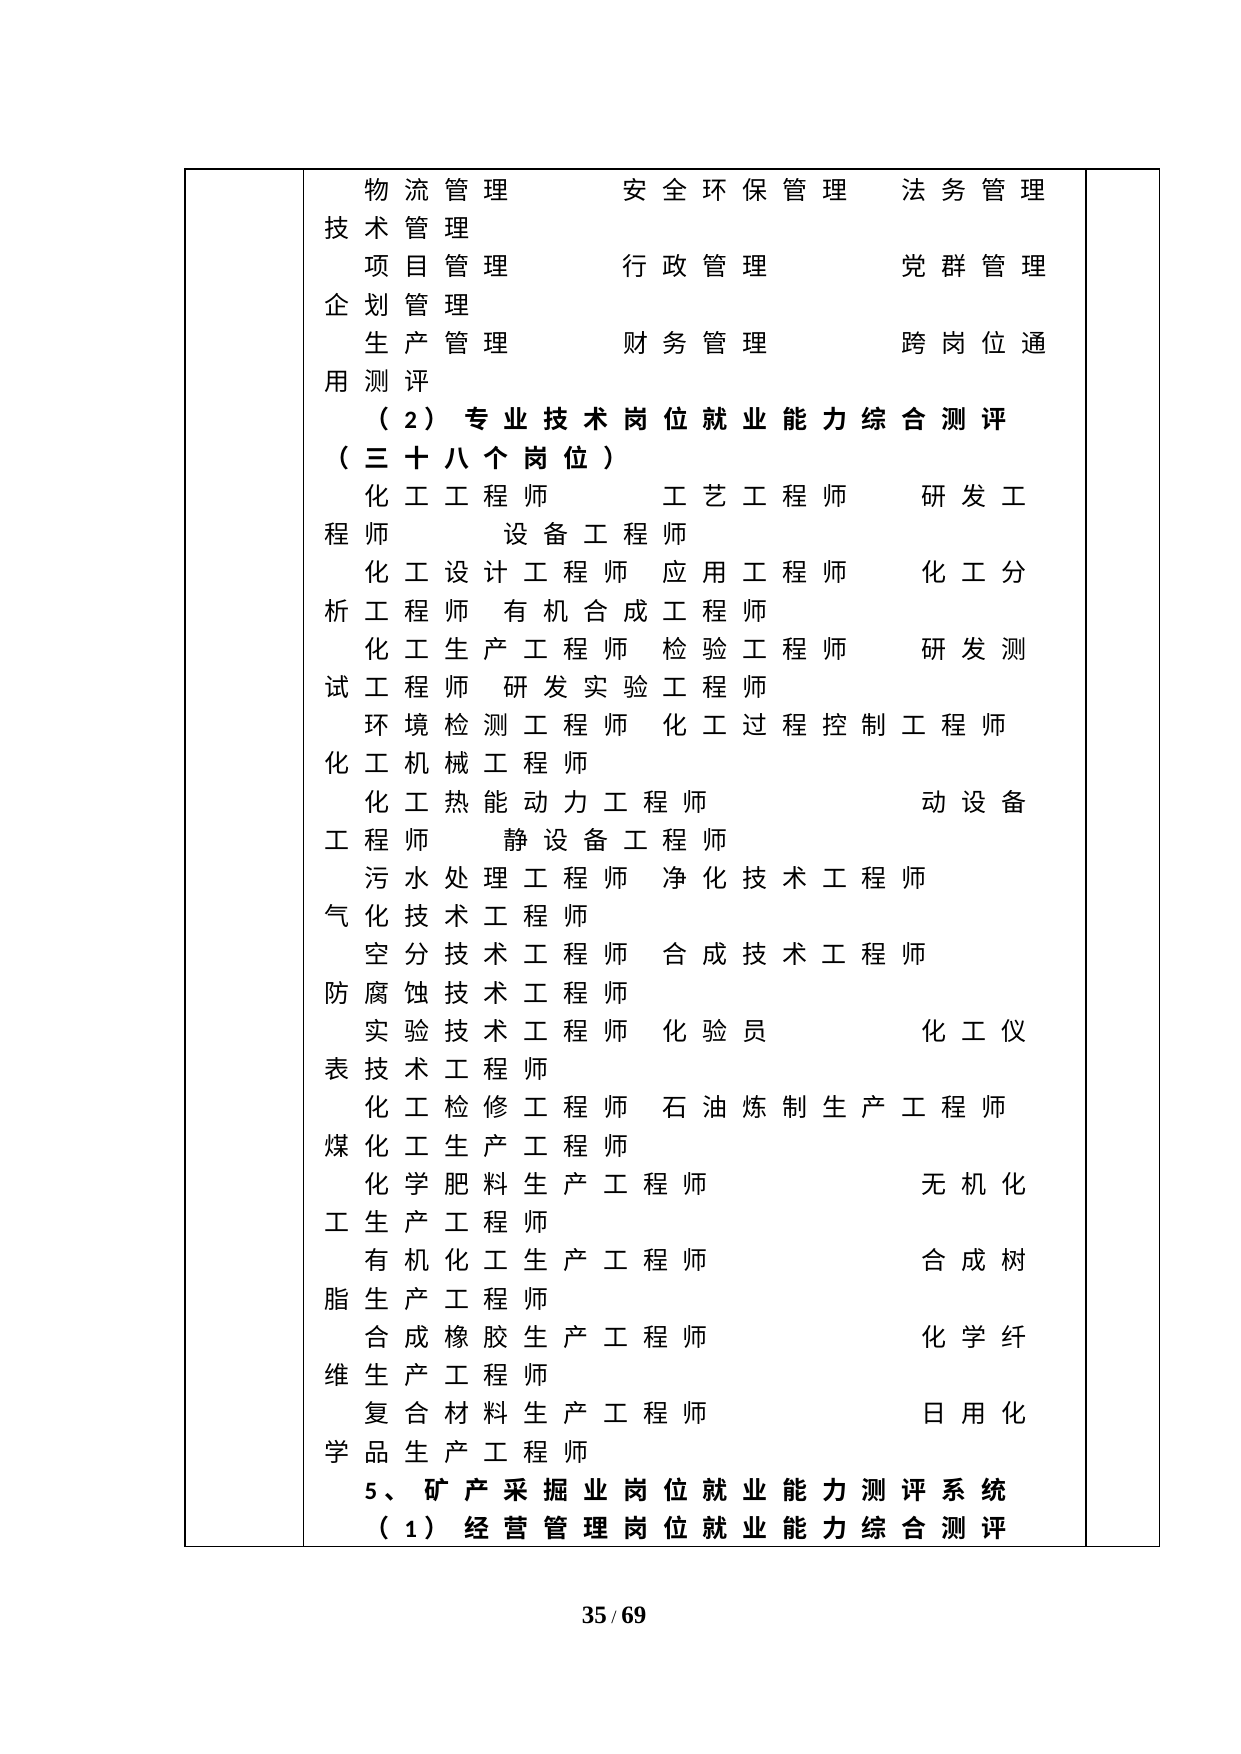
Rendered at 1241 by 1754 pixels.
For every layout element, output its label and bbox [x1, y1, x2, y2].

table_cell [1087, 170, 1159, 1546]
table_cell [186, 170, 303, 1546]
table_cell [304, 170, 1085, 1546]
